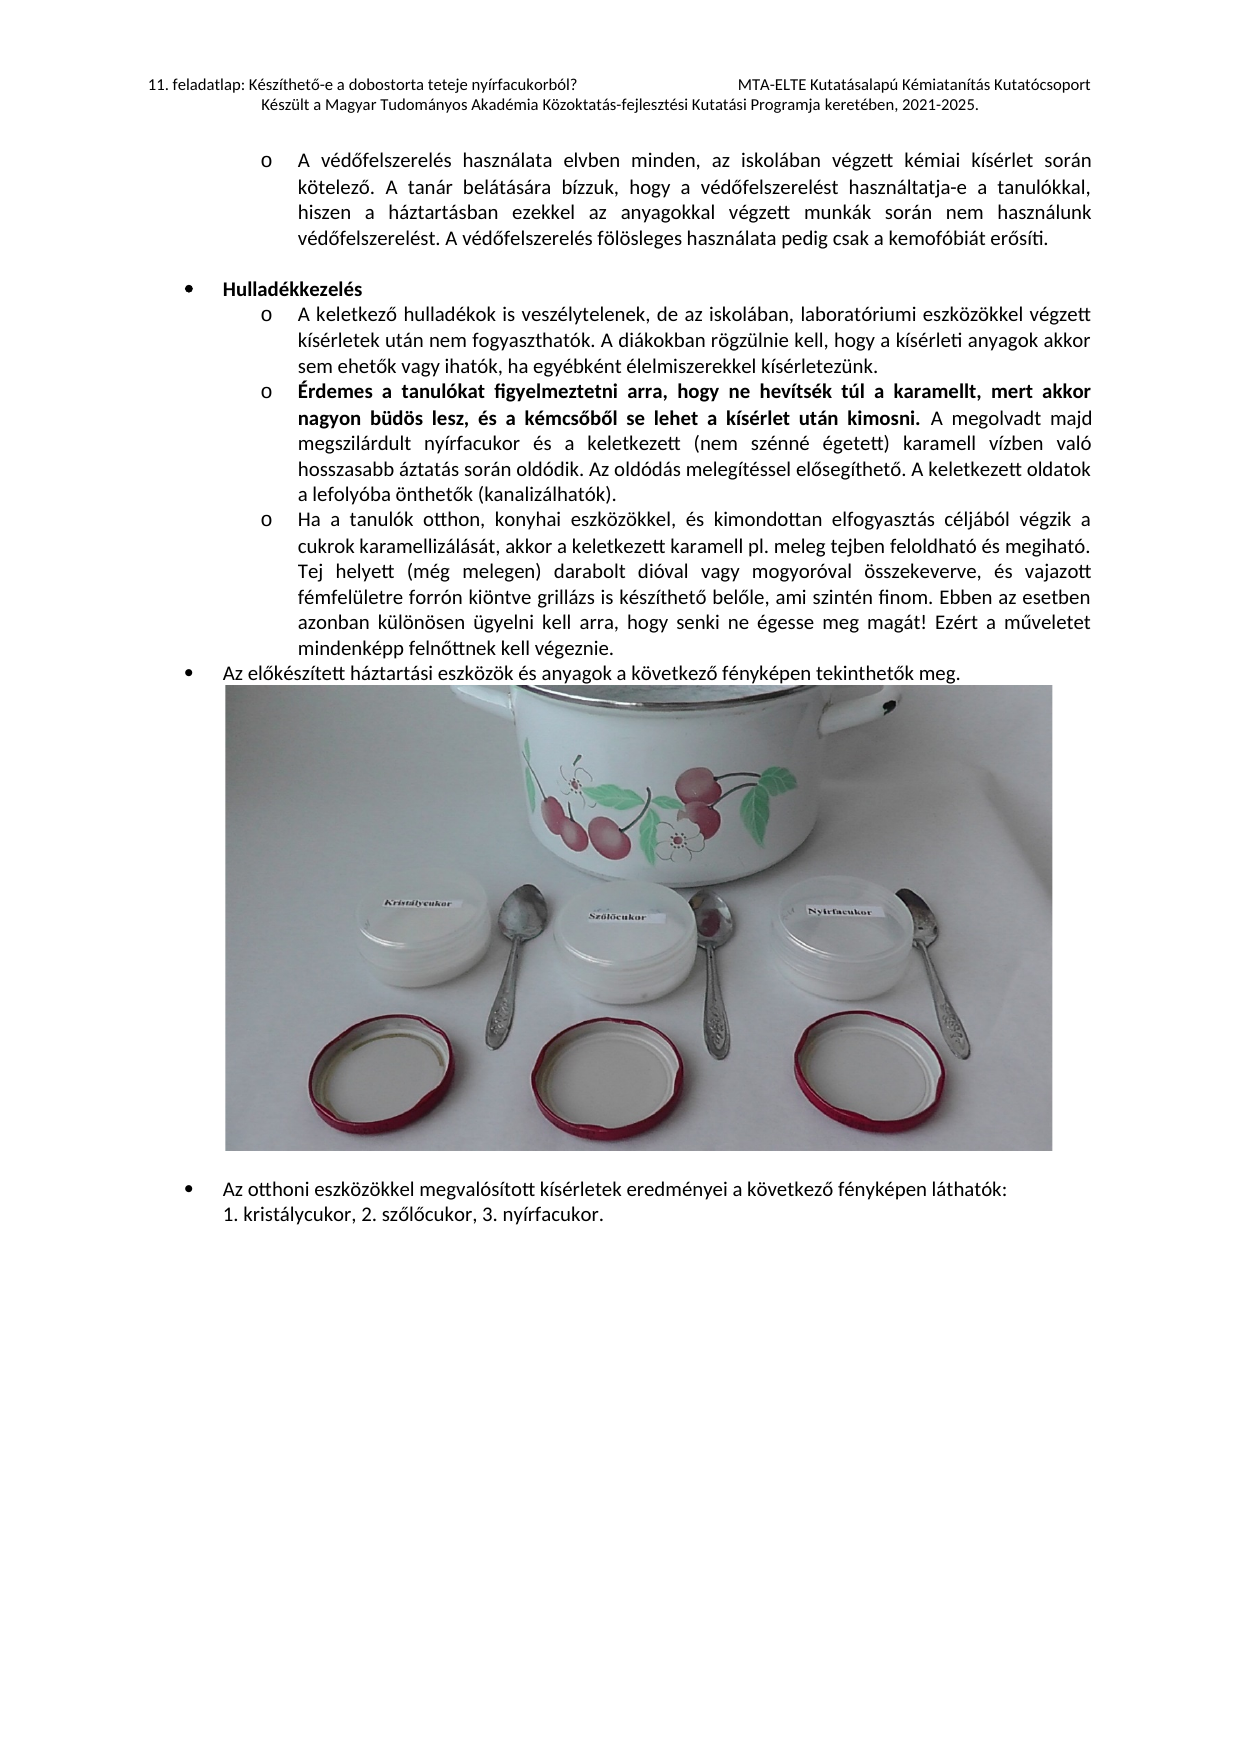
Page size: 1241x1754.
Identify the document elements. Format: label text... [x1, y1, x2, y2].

list Az előkészített háztartási eszközök és anyagok a következő fényképen tekinthetők meg. [185, 660, 1093, 686]
list Hulladékkezelés [185, 276, 1093, 301]
list A védőfelszerelés használata elvben minden, az iskolában végzett kémiai kísérlet során kötelező. A tanár belátására bízzuk, hogy a védőfelszerelést használtatja-e a tanulókkal, hiszen a háztartásban ezekkel az anyagokkal végzett munkák során nem használunk védőfelszerelést. A védőfelszerelés fölösleges használata pedig csak a kemofóbiát erősíti. [260, 148, 1093, 250]
list Ha a tanulók otthon, konyhai eszközökkel, és kimondottan elfogyasztás céljából végzik a cukrok karamellizálását, akkor a keletkezett karamell pl. meleg tejben feloldható és megiható. Tej helyett (még melegen) darabolt dióval vagy mogyoróval összekeverve, és vajazott fémfelületre forrón kiöntve grillázs is készíthető belőle, ami szintén finom. Ebben az esetben azonban különösen ügyelni kell arra, hogy senki ne égesse meg magát! Ezért a műveletet mindenképp felnőttnek kell végeznie. [260, 507, 1093, 660]
list A keletkező hulladékok is veszélytelenek, de az iskolában, laboratóriumi eszközökkel végzett kísérletek után nem fogyaszthatók. A diákokban rögzülnie kell, hogy a kísérleti anyagok akkor sem ehetők vagy ihatók, ha egyébként élelmiszerekkel kísérletezünk. [260, 301, 1093, 378]
list Az otthoni eszközökkel megvalósított kísérletek eredményei a következő fényképen láthatók: [185, 1176, 1093, 1202]
list Érdemes a tanulókat figyelmeztetni arra, hogy ne hevítsék túl a karamellt, mert akkor nagyon büdös lesz, és a kémcsőből se lehet a kísérlet után kimosni. A megolvadt majd megszilárdult nyírfacukor és a keletkezett (nem szénné égetett) karamell vízben való hosszasabb áztatás során oldódik. Az oldódás melegítéssel elősegíthető. A keletkezett oldatok a lefolyóba önthetők (kanalizálhatók). [260, 378, 1093, 507]
list 1. kristálycukor, 2. szőlőcukor, 3. nyírfacukor. [223, 1202, 1093, 1227]
picture [225, 685, 1053, 1151]
